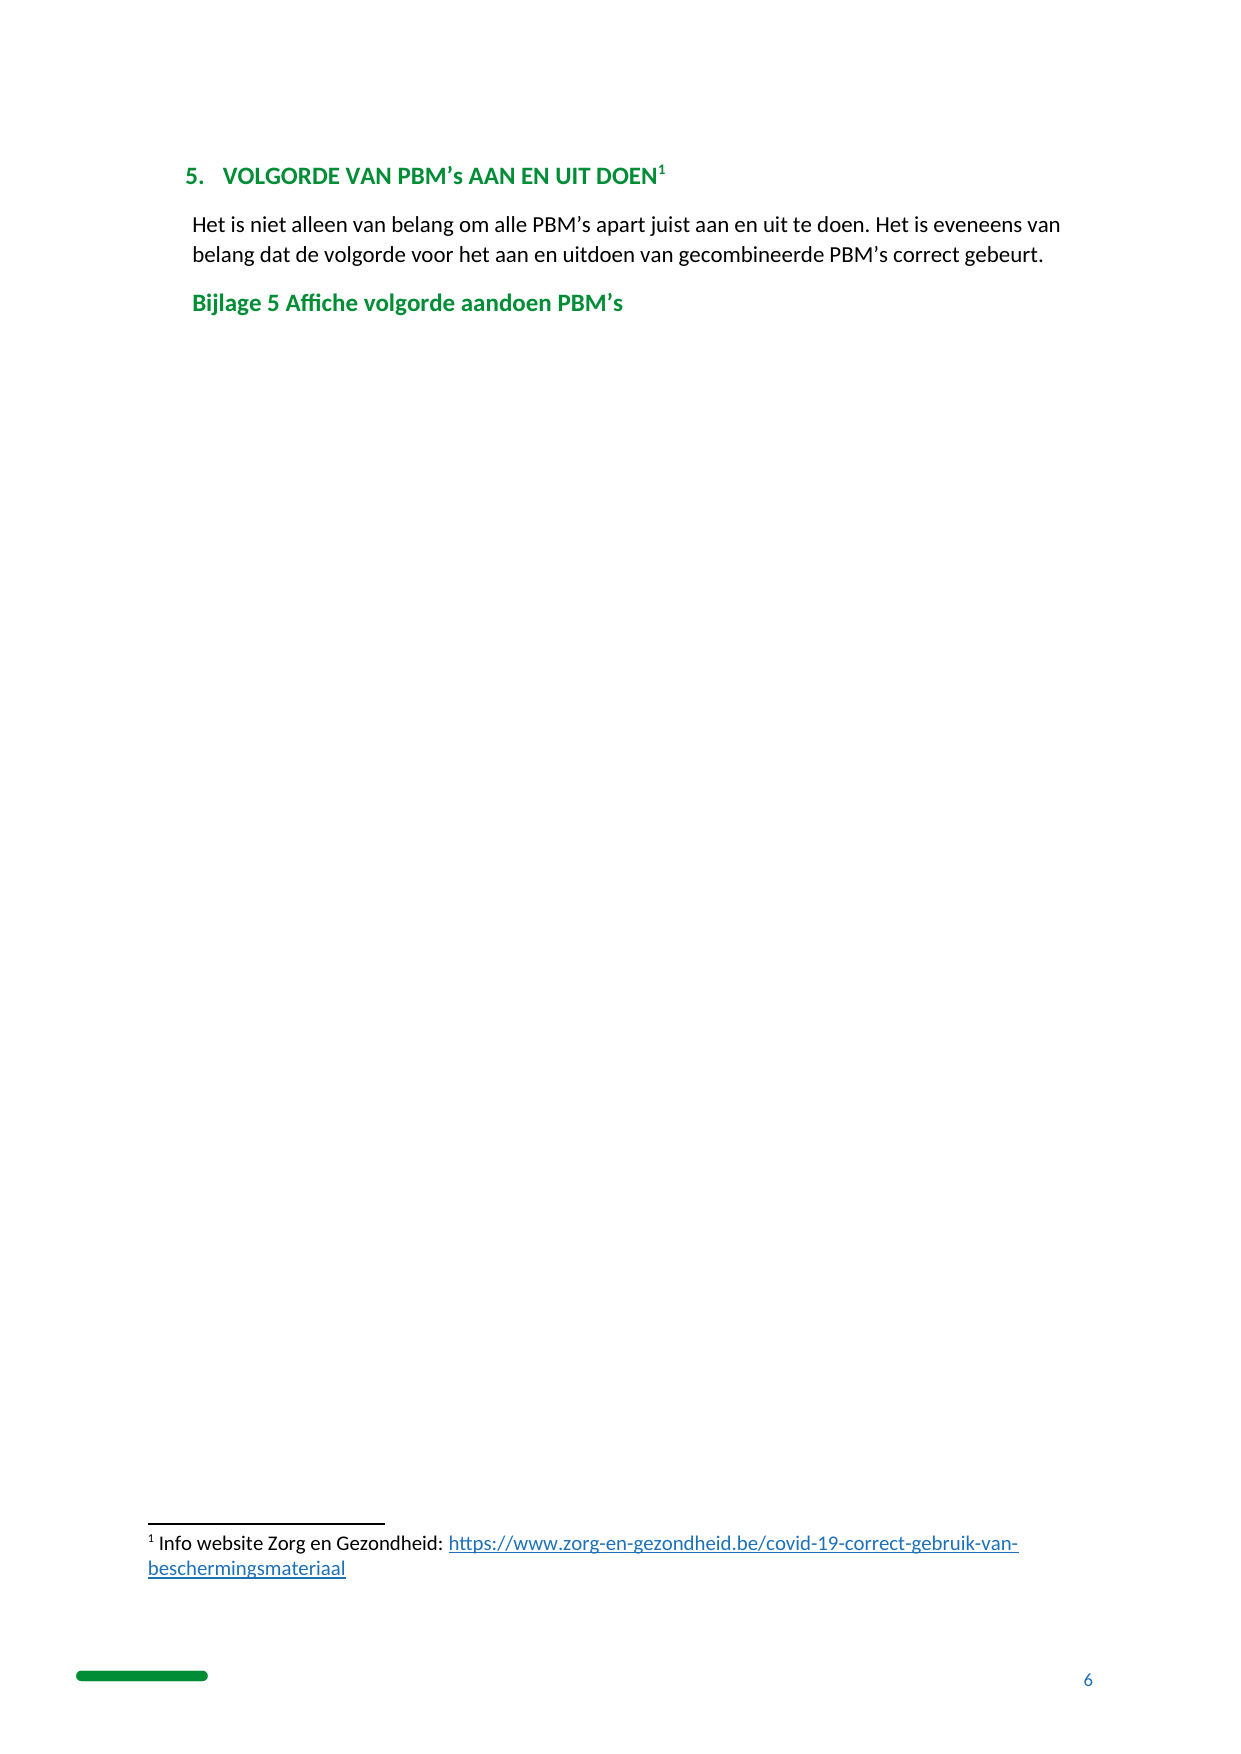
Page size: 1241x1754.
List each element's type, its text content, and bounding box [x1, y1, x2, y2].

picture [73, 1666, 209, 1687]
subtitle VOLGORDE VAN PBM’s AAN EN UIT DOEN [185, 160, 1093, 191]
text Het is niet alleen van belang om alle PBM’s apart juist aan en uit te doen. Het is eveneens van belang dat de volgorde voor het aan en uitdoen van gecombineerde PBM’s correct gebeurt. [192, 210, 1093, 268]
subtitle Bijlage 5 Affiche volgorde aandoen PBM’s [192, 287, 1093, 317]
